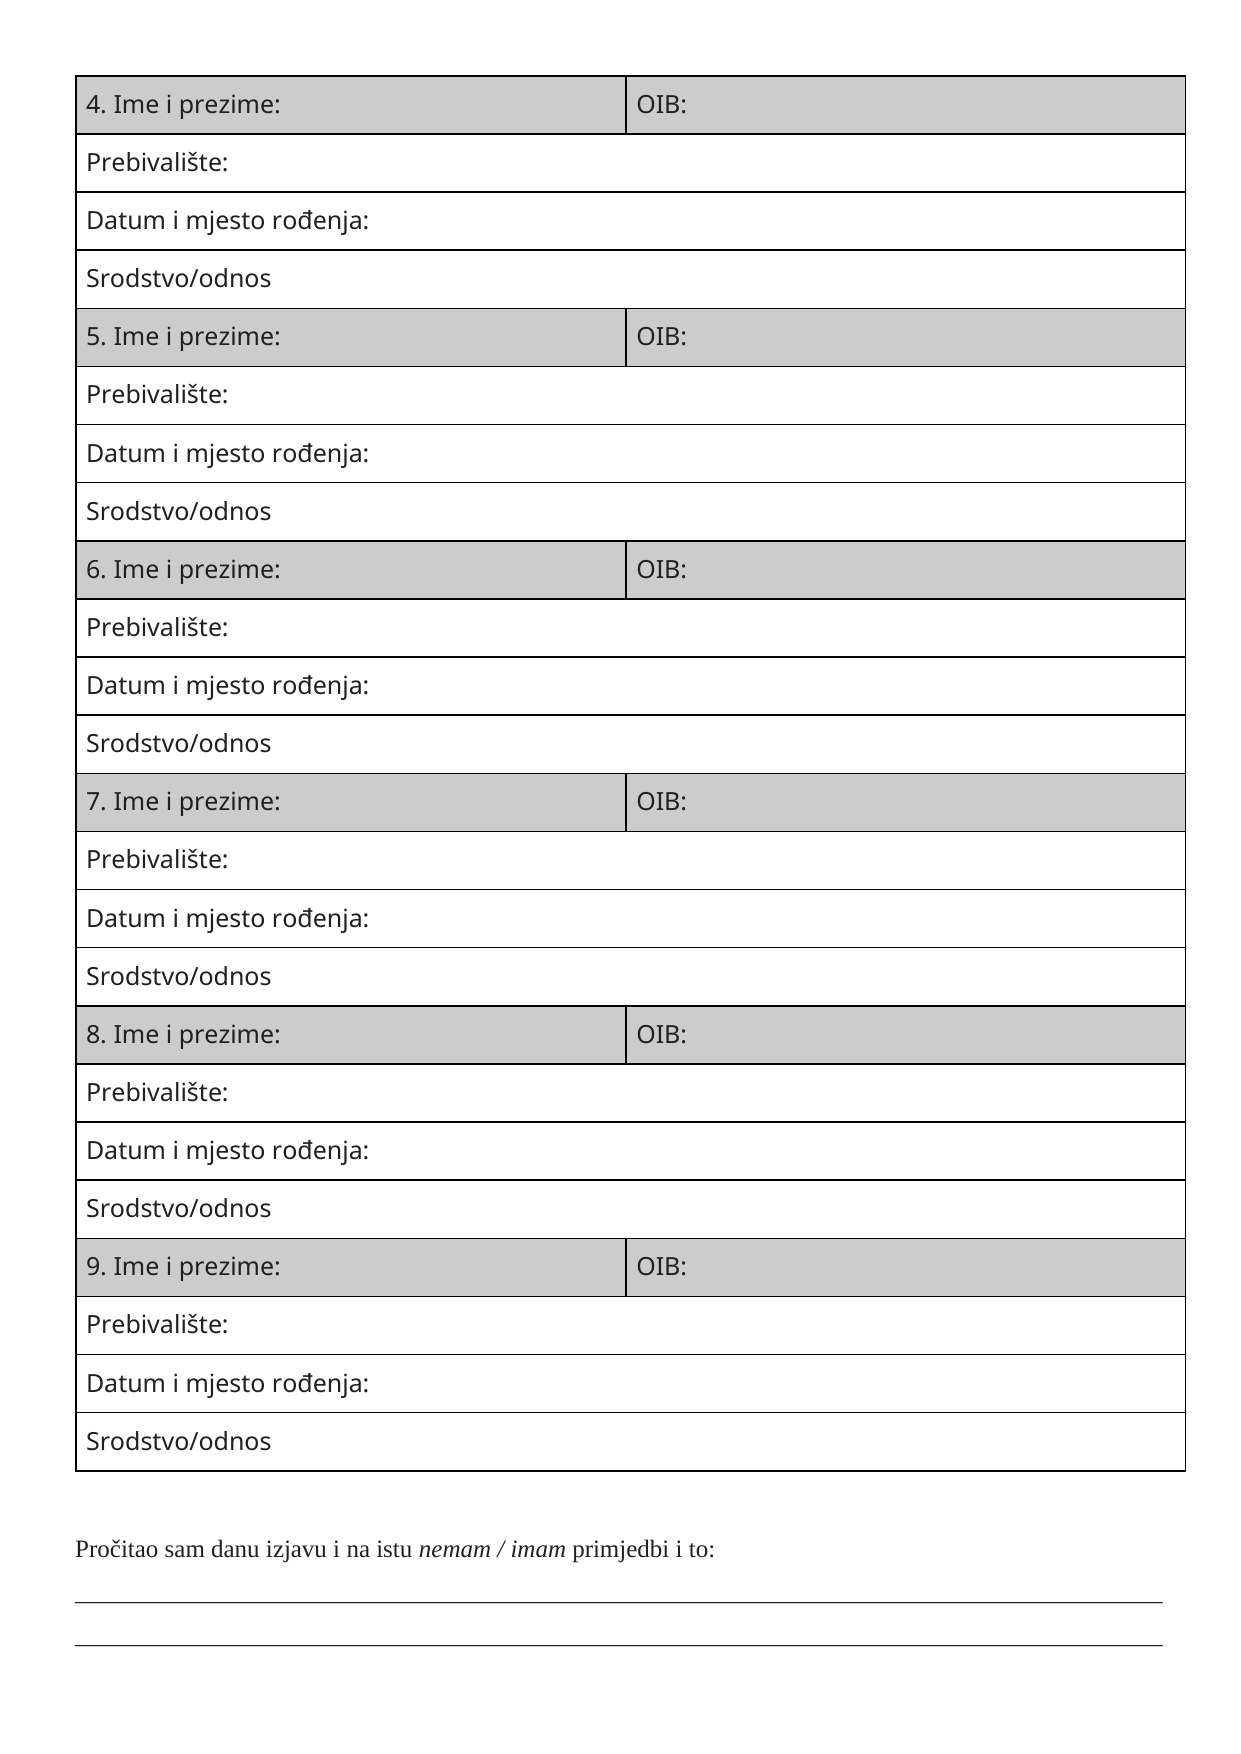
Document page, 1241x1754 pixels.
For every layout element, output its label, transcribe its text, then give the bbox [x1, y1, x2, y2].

table_cell Prebivalište: [77, 1297, 1185, 1354]
table_cell OIB: [627, 77, 1185, 133]
table_cell Prebivalište: [77, 135, 1185, 191]
table_cell Prebivalište: [77, 367, 1185, 424]
table_cell Srodstvo/odnos [77, 1181, 1185, 1237]
table_cell Datum i mjesto rođenja: [77, 425, 1185, 482]
table_cell Datum i mjesto rođenja: [77, 658, 1185, 714]
table_cell Datum i mjesto rođenja: [77, 890, 1185, 947]
table_cell OIB: [627, 542, 1185, 598]
table_cell OIB: [627, 1239, 1185, 1296]
table_cell 5. Ime i prezime: [77, 309, 625, 366]
table_cell Datum i mjesto rođenja: [77, 1123, 1185, 1179]
table_cell OIB: [627, 309, 1185, 366]
table_cell 6. Ime i prezime: [77, 542, 625, 598]
table_cell Srodstvo/odnos [77, 251, 1185, 307]
table_cell Srodstvo/odnos [77, 483, 1185, 540]
table_cell Srodstvo/odnos [77, 948, 1185, 1005]
table_cell Srodstvo/odnos [77, 716, 1185, 772]
table_cell 7. Ime i prezime: [77, 774, 625, 831]
table_cell 9. Ime i prezime: [77, 1239, 625, 1296]
table_cell Srodstvo/odnos [77, 1413, 1185, 1470]
table_cell Datum i mjesto rođenja: [77, 193, 1185, 249]
table_cell Prebivalište: [77, 1065, 1185, 1121]
table_cell 8. Ime i prezime: [77, 1007, 625, 1063]
table_cell OIB: [627, 1007, 1185, 1063]
table_cell Datum i mjesto rođenja: [77, 1355, 1185, 1412]
table_cell 4. Ime i prezime: [77, 77, 625, 133]
text Pročitao sam danu izjavu i na istu nemam / imam primjedbi i to: ______________________________________________________________________________________________________________________________________________________________________________ [75, 1534, 1165, 1649]
table_cell Prebivalište: [77, 600, 1185, 656]
table_cell Prebivalište: [77, 832, 1185, 889]
table_cell OIB: [627, 774, 1185, 831]
